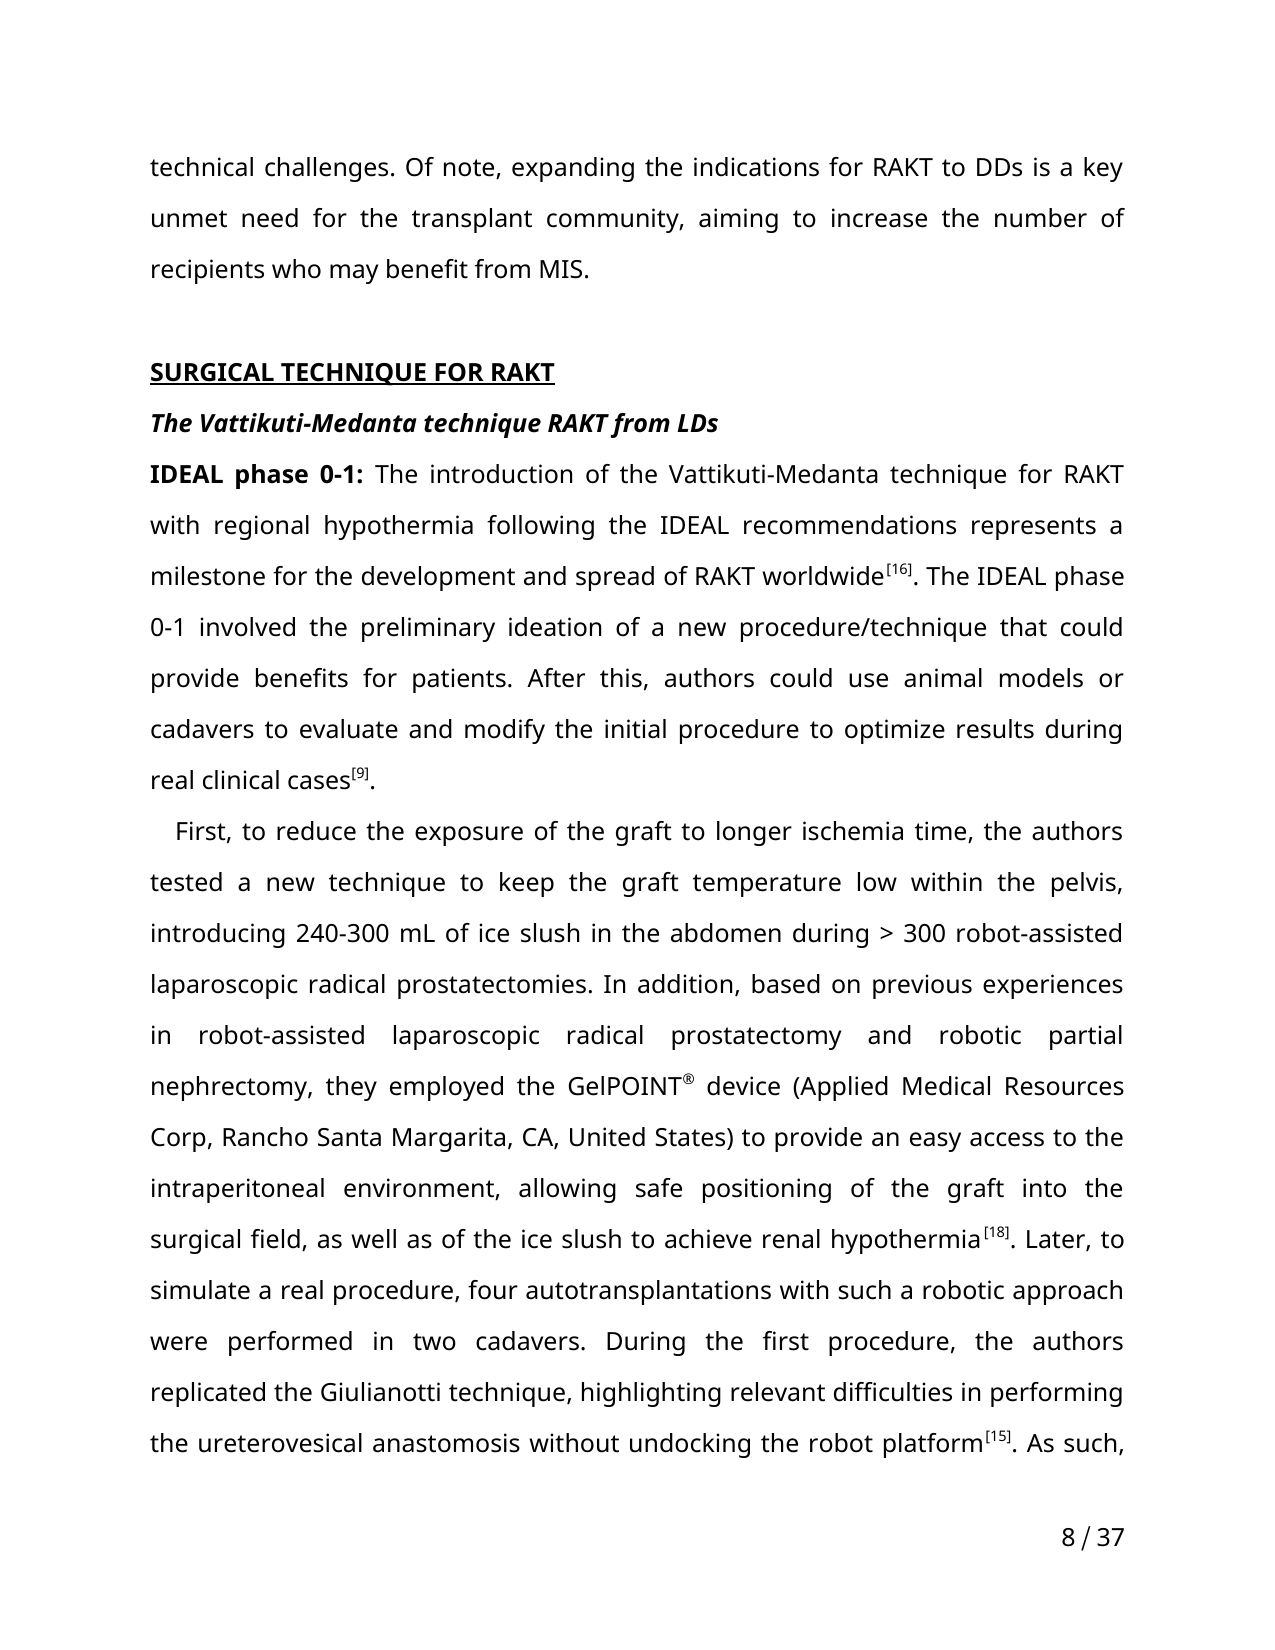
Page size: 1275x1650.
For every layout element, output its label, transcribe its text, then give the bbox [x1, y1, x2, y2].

text SURGICAL TECHNIQUE FOR RAKT [150, 354, 1125, 388]
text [150, 150, 1125, 286]
text The Vattikuti-Medanta technique RAKT from LDs [150, 405, 1125, 439]
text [150, 813, 1125, 1460]
text IDEAL phase 0-1: The introduction of the Vattikuti-Medanta technique for RAKT with regional hypothermia following the IDEAL recommendations represents a milestone for the development and spread of RAKT worldwide[16]. The IDEAL phase 0-1 involved the preliminary ideation of a new procedure/technique that could provide benefits for patients. After this, authors could use animal models or cadavers to evaluate and modify the initial procedure to optimize results during real clinical cases[9]. [150, 456, 1125, 797]
